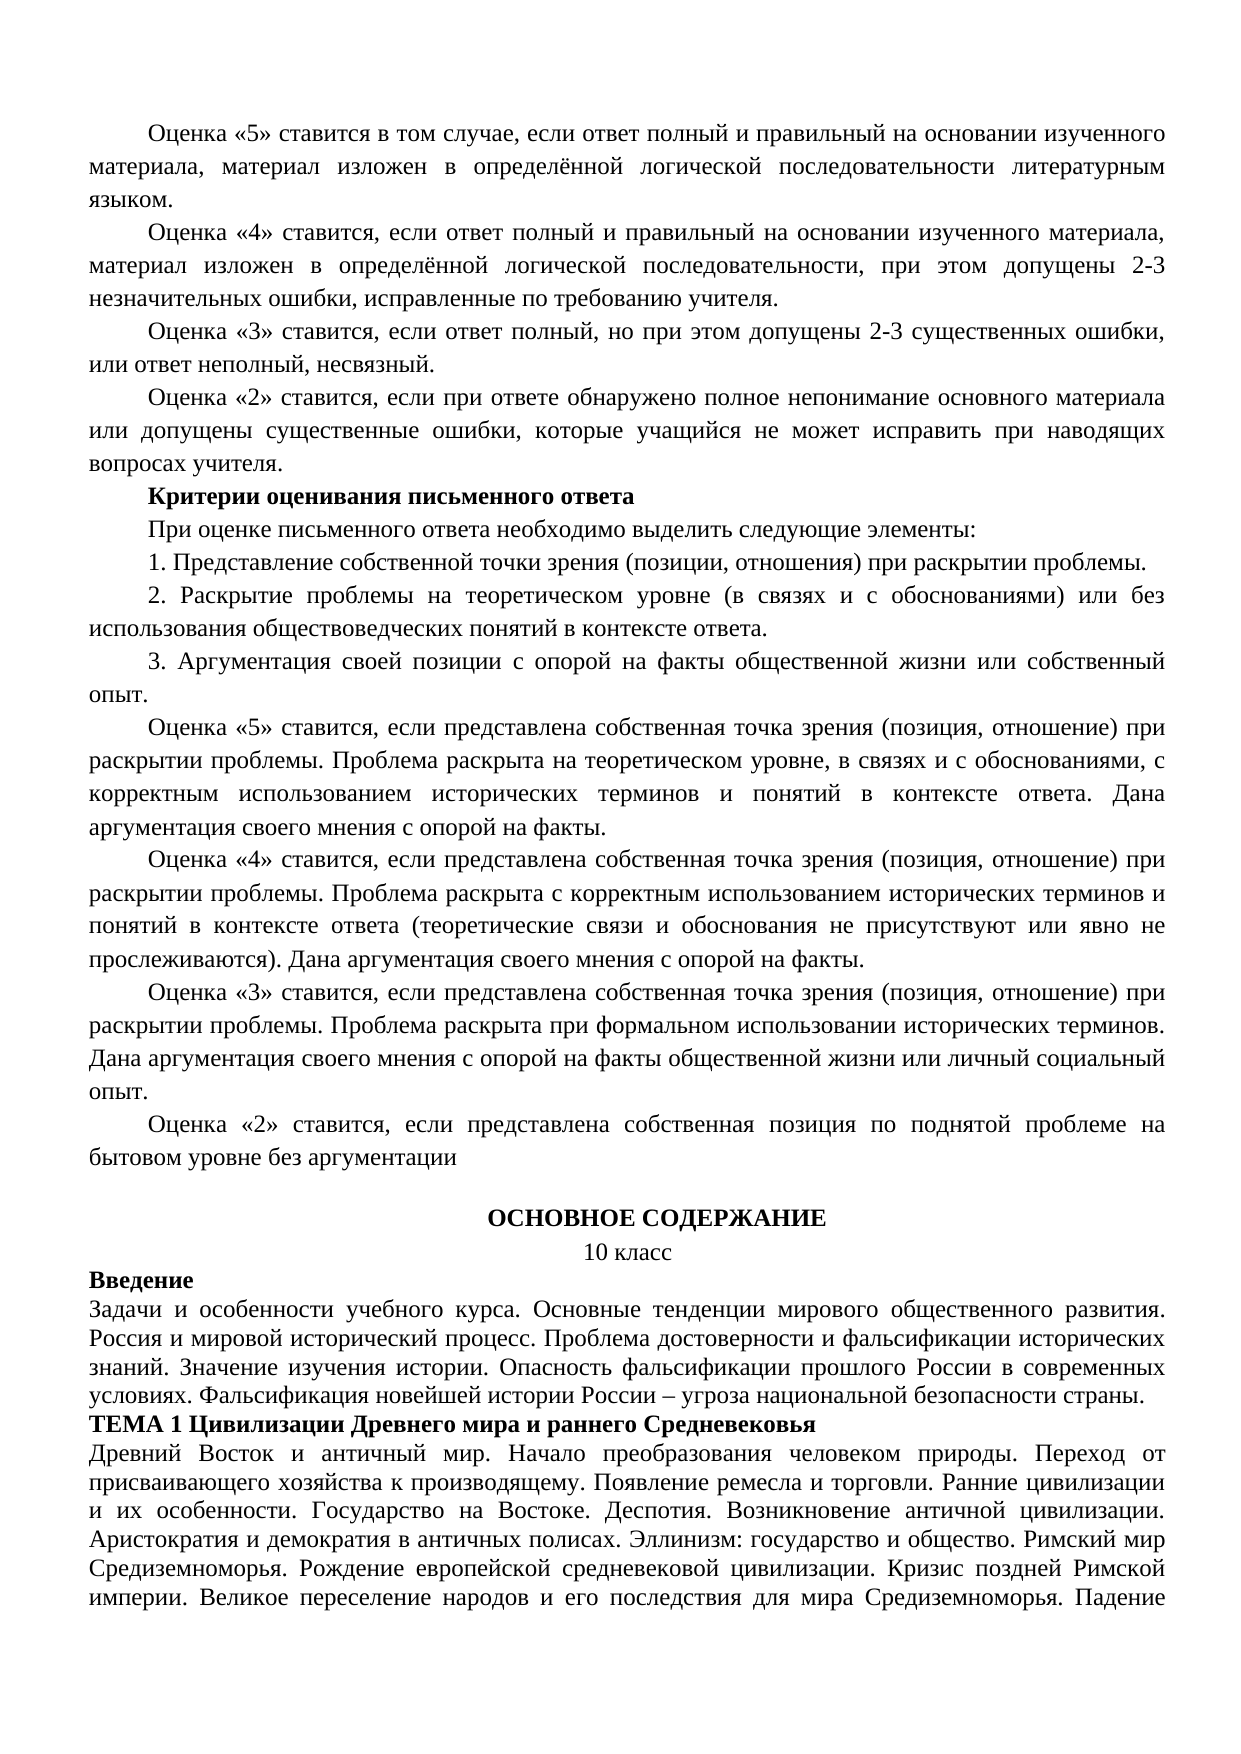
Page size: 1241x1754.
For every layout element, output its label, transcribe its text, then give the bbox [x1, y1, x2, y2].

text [89, 1438, 1166, 1610]
text 10 класс [89, 1237, 1166, 1265]
text Оценка «2» ставится, если представлена собственная позиция по поднятой проблеме на бытовом уровне без аргументации [89, 1109, 1166, 1171]
text Оценка «2» ставится, если при ответе обнаружено полное непонимание основного материала или допущены существенные ошибки, которые учащийся не может исправить при наводящих вопросах учителя. [89, 382, 1166, 477]
text 3. Аргументация своей позиции с опорой на факты общественной жизни или собственный опыт. [89, 646, 1166, 708]
text При оценке письменного ответа необходимо выделить следующие элементы: [89, 514, 1166, 543]
text Оценка «5» ставится в том случае, если ответ полный и правильный на основании изученного материала, материал изложен в определённой логической последовательности литературным языком. [89, 118, 1166, 213]
text Оценка «5» ставится, если представлена собственная точка зрения (позиция, отношение) при раскрытии проблемы. Проблема раскрыта на теоретическом уровне, в связях и с обоснованиями, с корректным использованием исторических терминов и понятий в контексте ответа. Дана аргументация своего мнения с опорой на факты. [89, 712, 1166, 840]
text ОСНОВНОЕ СОДЕРЖАНИЕ [89, 1203, 1166, 1232]
text 1. Представление собственной точки зрения (позиции, отношения) при раскрытии проблемы. [89, 547, 1166, 576]
text Оценка «3» ставится, если ответ полный, но при этом допущены 2-3 существенных ошибки, или ответ неполный, несвязный. [89, 316, 1166, 378]
text Оценка «4» ставится, если представлена собственная точка зрения (позиция, отношение) при раскрытии проблемы. Проблема раскрыта с корректным использованием исторических терминов и понятий в контексте ответа (теоретические связи и обоснования не присутствуют или явно не прослеживаются). Дана аргументация своего мнения с опорой на факты. [89, 844, 1166, 972]
text Введение [89, 1265, 1166, 1294]
text 2. Раскрытие проблемы на теоретическом уровне (в связях и с обоснованиями) или без использования обществоведческих понятий в контексте ответа. [89, 580, 1166, 642]
text Критерии оценивания письменного ответа [89, 481, 1166, 510]
text Оценка «4» ставится, если ответ полный и правильный на основании изученного материала, материал изложен в определённой логической последовательности, при этом допущены 2-3 незначительных ошибки, исправленные по требованию учителя. [89, 217, 1166, 312]
text Задачи и особенности учебного курса. Основные тенденции мирового общественного развития. Россия и мировой исторический процесс. Проблема достоверности и фальсификации исторических знаний. Значение изучения истории. Опасность фальсификации прошлого России в современных условиях. Фальсификация новейшей истории России – угроза национальной безопасности страны. [89, 1294, 1166, 1409]
text Оценка «3» ставится, если представлена собственная точка зрения (позиция, отношение) при раскрытии проблемы. Проблема раскрыта при формальном использовании исторических терминов. Дана аргументация своего мнения с опорой на факты общественной жизни или личный социальный опыт. [89, 977, 1166, 1104]
text ТЕМА 1 Цивилизации Древнего мира и раннего Средневековья [89, 1409, 1166, 1438]
